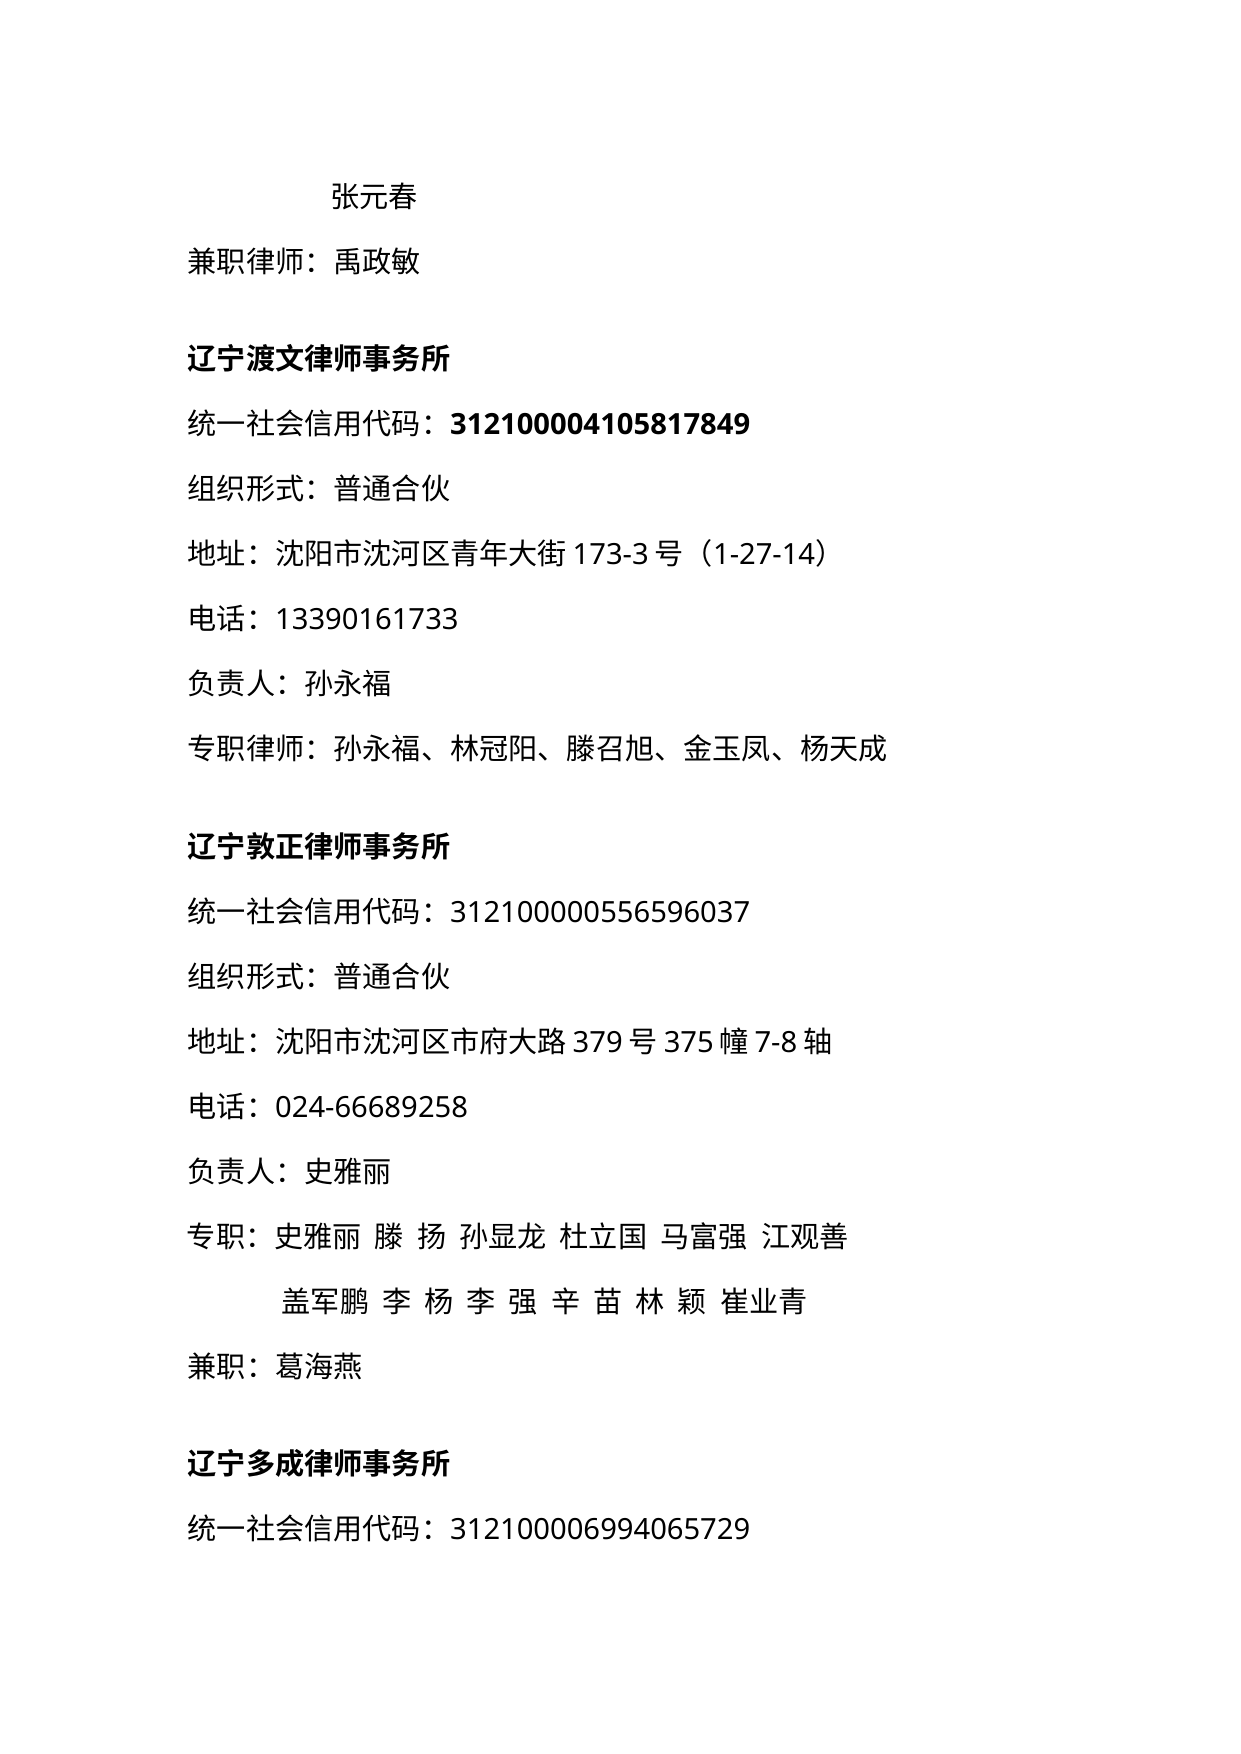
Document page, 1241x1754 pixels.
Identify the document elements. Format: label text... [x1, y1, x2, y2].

text 专职：史雅丽 滕 扬 孙显龙 杜立国 马富强 江观善 [187, 1202, 1053, 1267]
text 地址：沈阳市沈河区青年大街173-3号（1-27-14） [187, 519, 1053, 584]
text 兼职：葛海燕 [187, 1332, 1053, 1397]
text 组织形式：普通合伙 [187, 942, 1053, 1007]
text 组织形式：普通合伙 [187, 454, 1053, 519]
text 辽宁敦正律师事务所 [187, 812, 1053, 877]
text 负责人：史雅丽 [187, 1137, 1053, 1202]
text 兼职律师：禹政敏 [187, 227, 1053, 292]
text 统一社会信用代码：312100006994065729 [187, 1494, 1053, 1559]
text 电话：13390161733 [187, 584, 1053, 649]
text 辽宁渡文律师事务所 [187, 324, 1053, 389]
text 统一社会信用代码：312100000556596037 [187, 877, 1053, 942]
text 电话：024-66689258 [187, 1072, 1053, 1137]
text 负责人：孙永福 [187, 649, 1053, 714]
text 张元春 [286, 162, 1053, 227]
text 辽宁多成律师事务所 [187, 1429, 1053, 1494]
text 统一社会信用代码：312100004105817849 [187, 389, 1053, 454]
text 专职律师：孙永福、林冠阳、滕召旭、金玉凤、杨天成 [187, 714, 1053, 779]
text 盖军鹏 李 杨 李 强 辛 苗 林 颖 崔业青 [252, 1267, 1053, 1332]
text 地址：沈阳市沈河区市府大路379号375幢7-8轴 [187, 1007, 1053, 1072]
